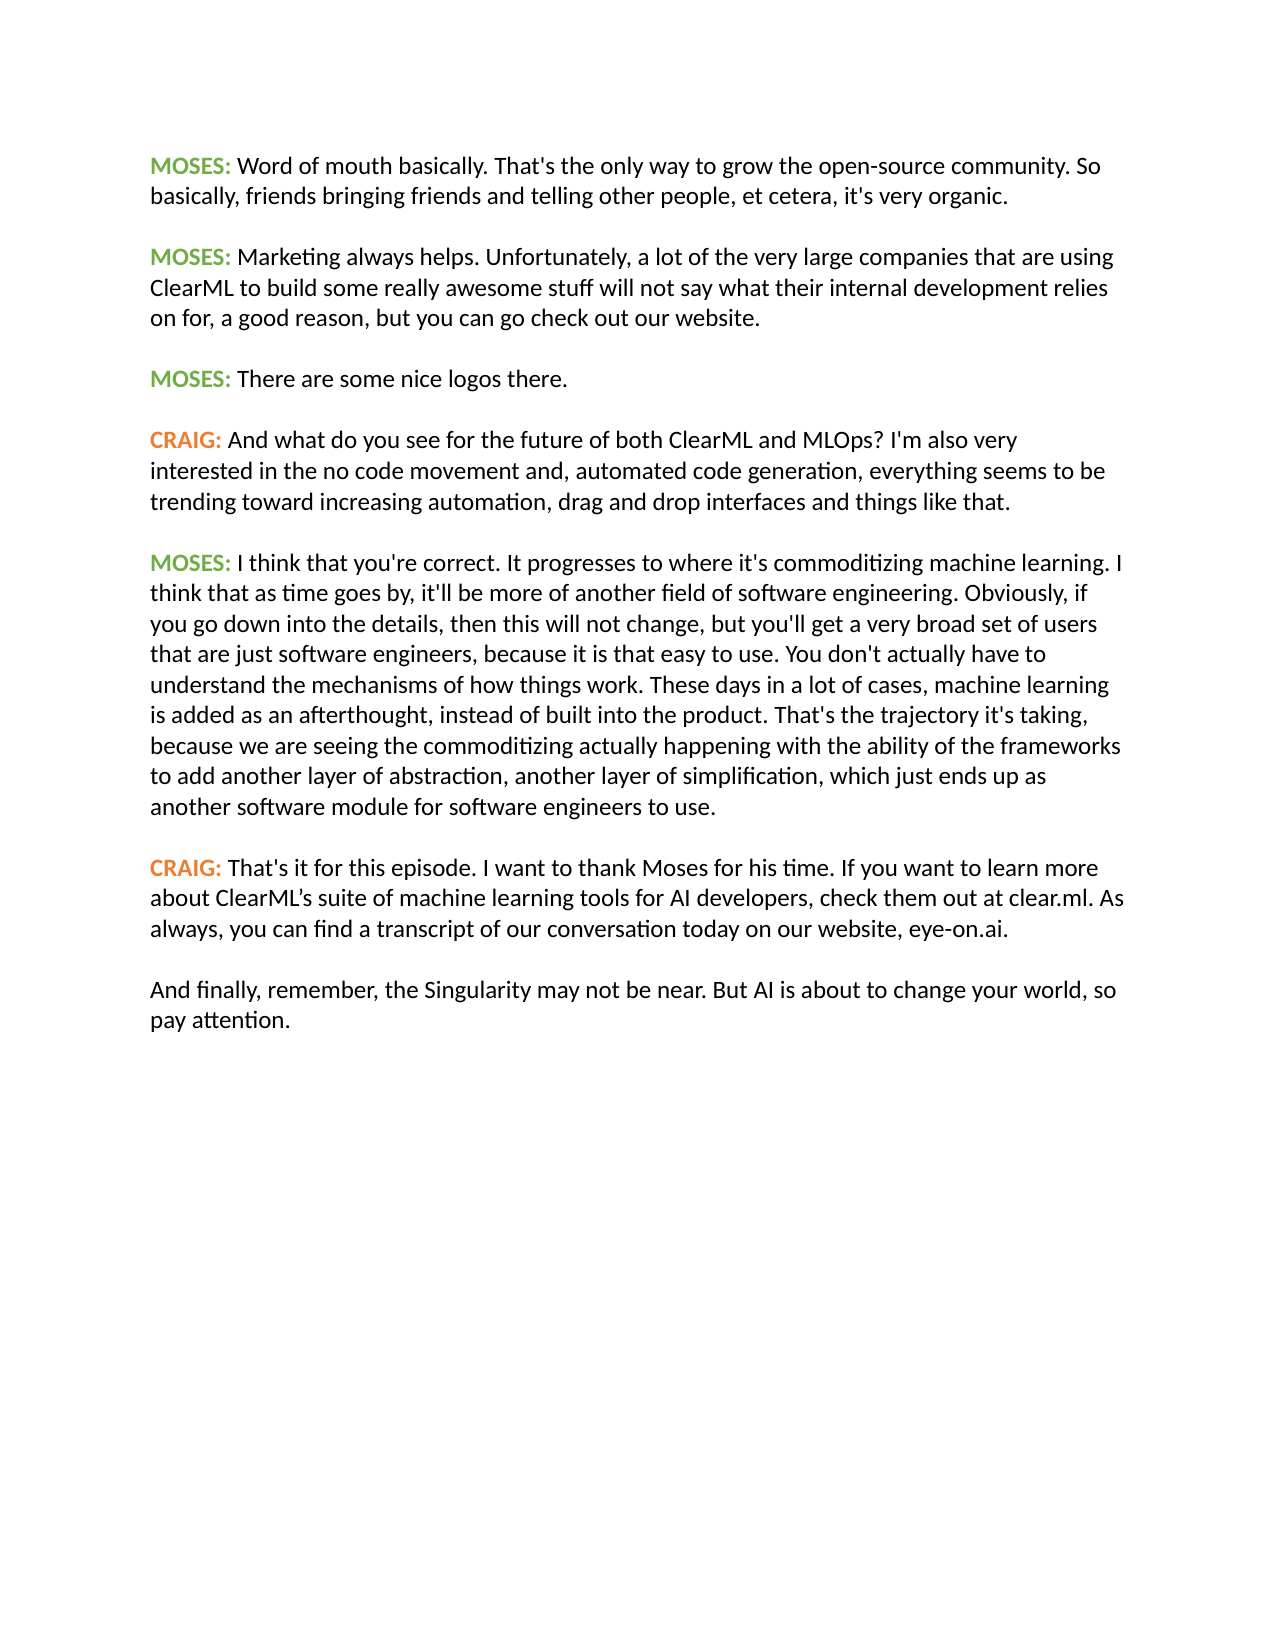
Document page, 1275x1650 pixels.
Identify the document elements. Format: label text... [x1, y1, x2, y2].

text MOSES: Word of mouth basically. That's the only way to grow the open-source community. So basically, friends bringing friends and telling other people, et cetera, it's very organic. [150, 150, 1125, 211]
text MOSES: Marketing always helps. Unfortunately, a lot of the very large companies that are using ClearML to build some really awesome stuff will not say what their internal development relies on for, a good reason, but you can go check out our website. [150, 242, 1125, 333]
text MOSES: There are some nice logos there. [150, 364, 1125, 394]
text CRAIG: And what do you see for the future of both ClearML and MLOps? I'm also very interested in the no code movement and, automated code generation, everything seems to be trending toward increasing automation, drag and drop interfaces and things like that. [150, 425, 1125, 516]
text And finally, remember, the Singularity may not be near. But AI is about to change your world, so pay attention. [150, 974, 1125, 1035]
text CRAIG: That's it for this episode. I want to thank Moses for his time. If you want to learn more about ClearML’s suite of machine learning tools for AI developers, check them out at clear.ml. As always, you can find a transcript of our conversation today on our website, eye-on.ai. [150, 852, 1125, 943]
text MOSES: I think that you're correct. It progresses to where it's commoditizing machine learning. I think that as time goes by, it'll be more of another field of software engineering. Obviously, if you go down into the details, then this will not change, but you'll get a very broad set of users that are just software engineers, because it is that easy to use. You don't actually have to understand the mechanisms of how things work. These days in a lot of cases, machine learning is added as an afterthought, instead of built into the product. That's the trajectory it's taking, because we are seeing the commoditizing actually happening with the ability of the frameworks to add another layer of abstraction, another layer of simplification, which just ends up as another software module for software engineers to use. [150, 547, 1125, 821]
